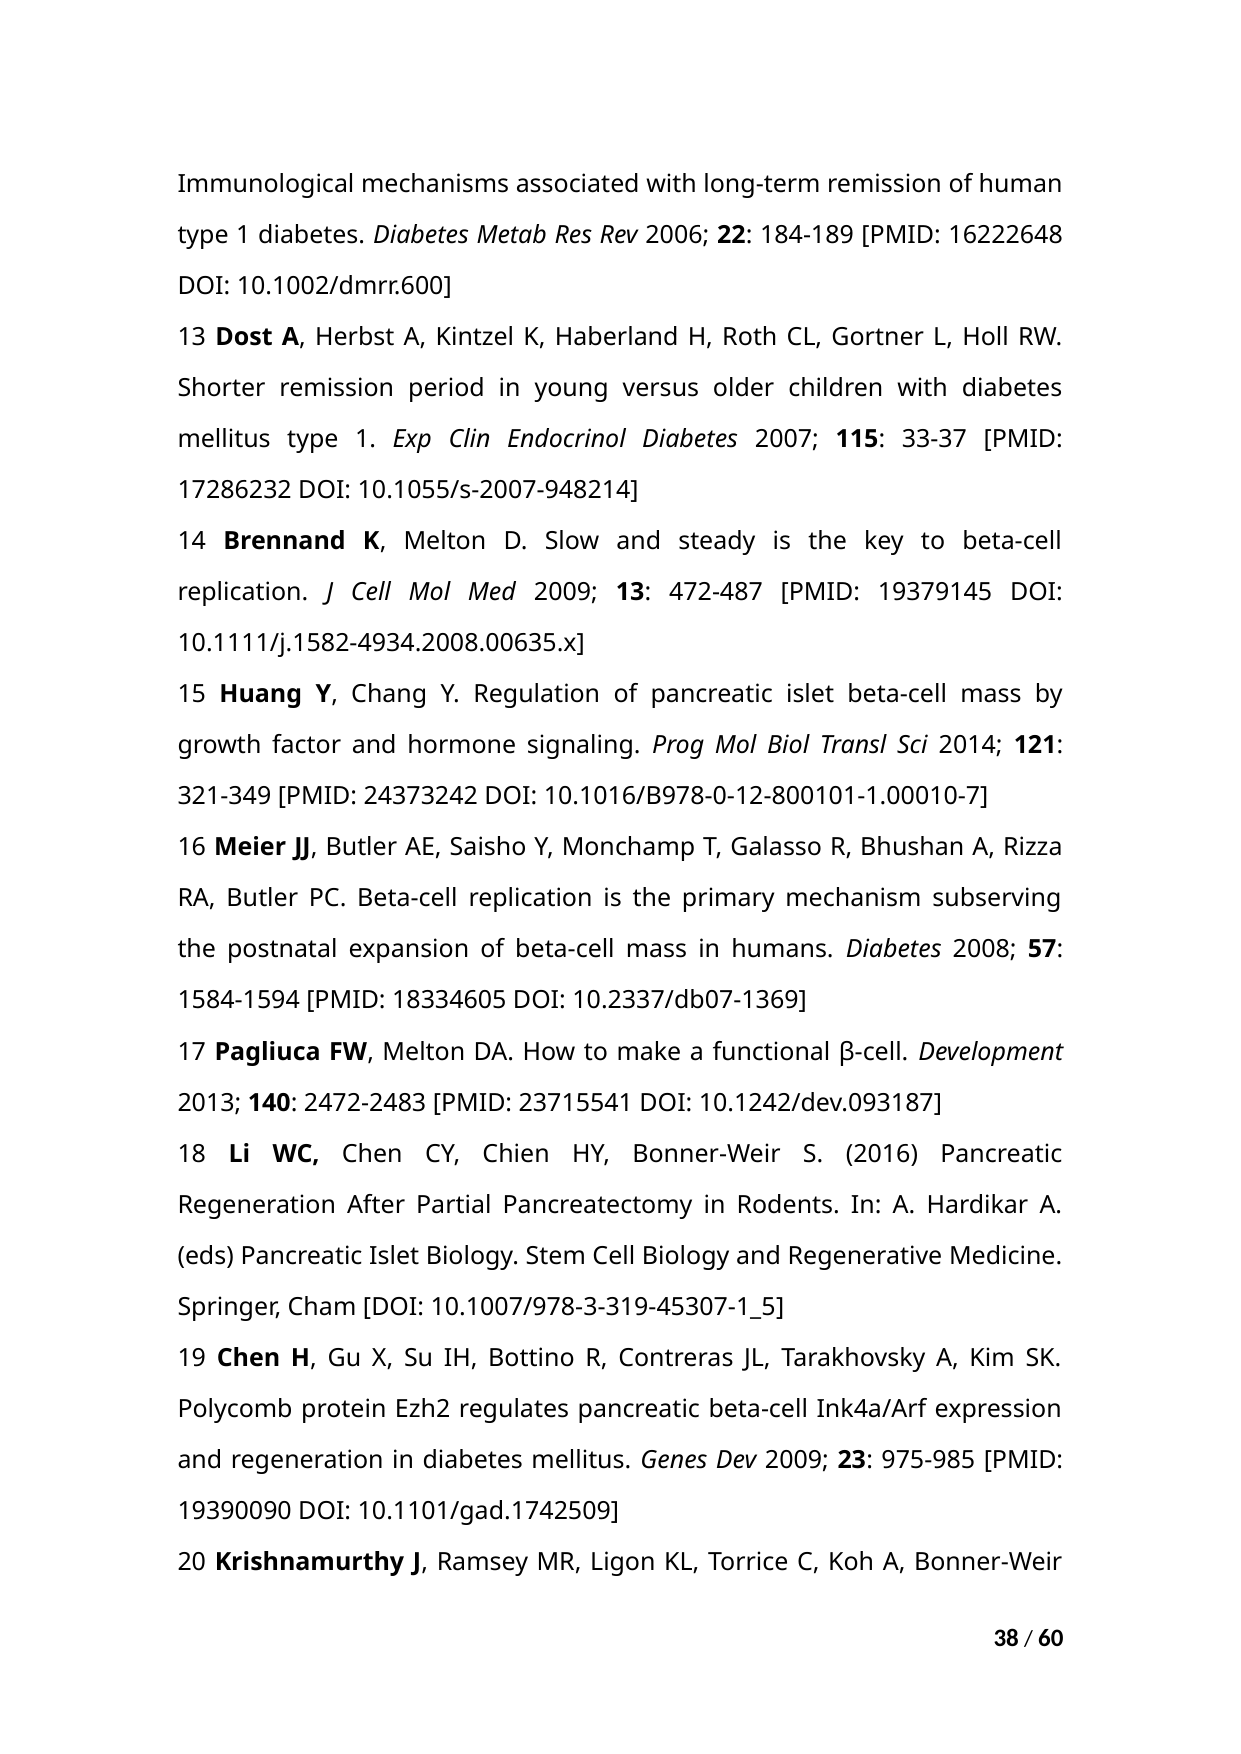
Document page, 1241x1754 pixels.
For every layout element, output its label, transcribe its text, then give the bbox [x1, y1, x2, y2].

text 17 Pagliuca FW, Melton DA. How to make a functional β-cell. Development 2013; 140: 2472-2483 [PMID: 23715541 DOI: 10.1242/dev.093187] [177, 1033, 1063, 1118]
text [177, 1543, 1063, 1578]
text 14 Brennand K, Melton D. Slow and steady is the key to beta-cell replication. J Cell Mol Med 2009; 13: 472-487 [PMID: 19379145 DOI: 10.1111/j.1582-4934.2008.00635.x] [177, 523, 1063, 659]
text 16 Meier JJ, Butler AE, Saisho Y, Monchamp T, Galasso R, Bhushan A, Rizza RA, Butler PC. Beta-cell replication is the primary mechanism subserving the postnatal expansion of beta-cell mass in humans. Diabetes 2008; 57: 1584-1594 [PMID: 18334605 DOI: 10.2337/db07-1369] [177, 829, 1063, 1016]
text 13 Dost A, Herbst A, Kintzel K, Haberland H, Roth CL, Gortner L, Holl RW. Shorter remission period in young versus older children with diabetes mellitus type 1. Exp Clin Endocrinol Diabetes 2007; 115: 33-37 [PMID: 17286232 DOI: 10.1055/s-2007-948214] [177, 318, 1063, 506]
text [177, 165, 1063, 302]
text 15 Huang Y, Chang Y. Regulation of pancreatic islet beta-cell mass by growth factor and hormone signaling. Prog Mol Biol Transl Sci 2014; 121: 321-349 [PMID: 24373242 DOI: 10.1016/B978-0-12-800101-1.00010-7] [177, 676, 1063, 812]
text 18 Li WC, Chen CY, Chien HY, Bonner-Weir S. (2016) Pancreatic Regeneration After Partial Pancreatectomy in Rodents. In: A. Hardikar A. (eds) Pancreatic Islet Biology. Stem Cell Biology and Regenerative Medicine. Springer, Cham [DOI: 10.1007/978-3-319-45307-1_5] [177, 1135, 1063, 1322]
text 19 Chen H, Gu X, Su IH, Bottino R, Contreras JL, Tarakhovsky A, Kim SK. Polycomb protein Ezh2 regulates pancreatic beta-cell Ink4a/Arf expression and regeneration in diabetes mellitus. Genes Dev 2009; 23: 975-985 [PMID: 19390090 DOI: 10.1101/gad.1742509] [177, 1339, 1063, 1527]
